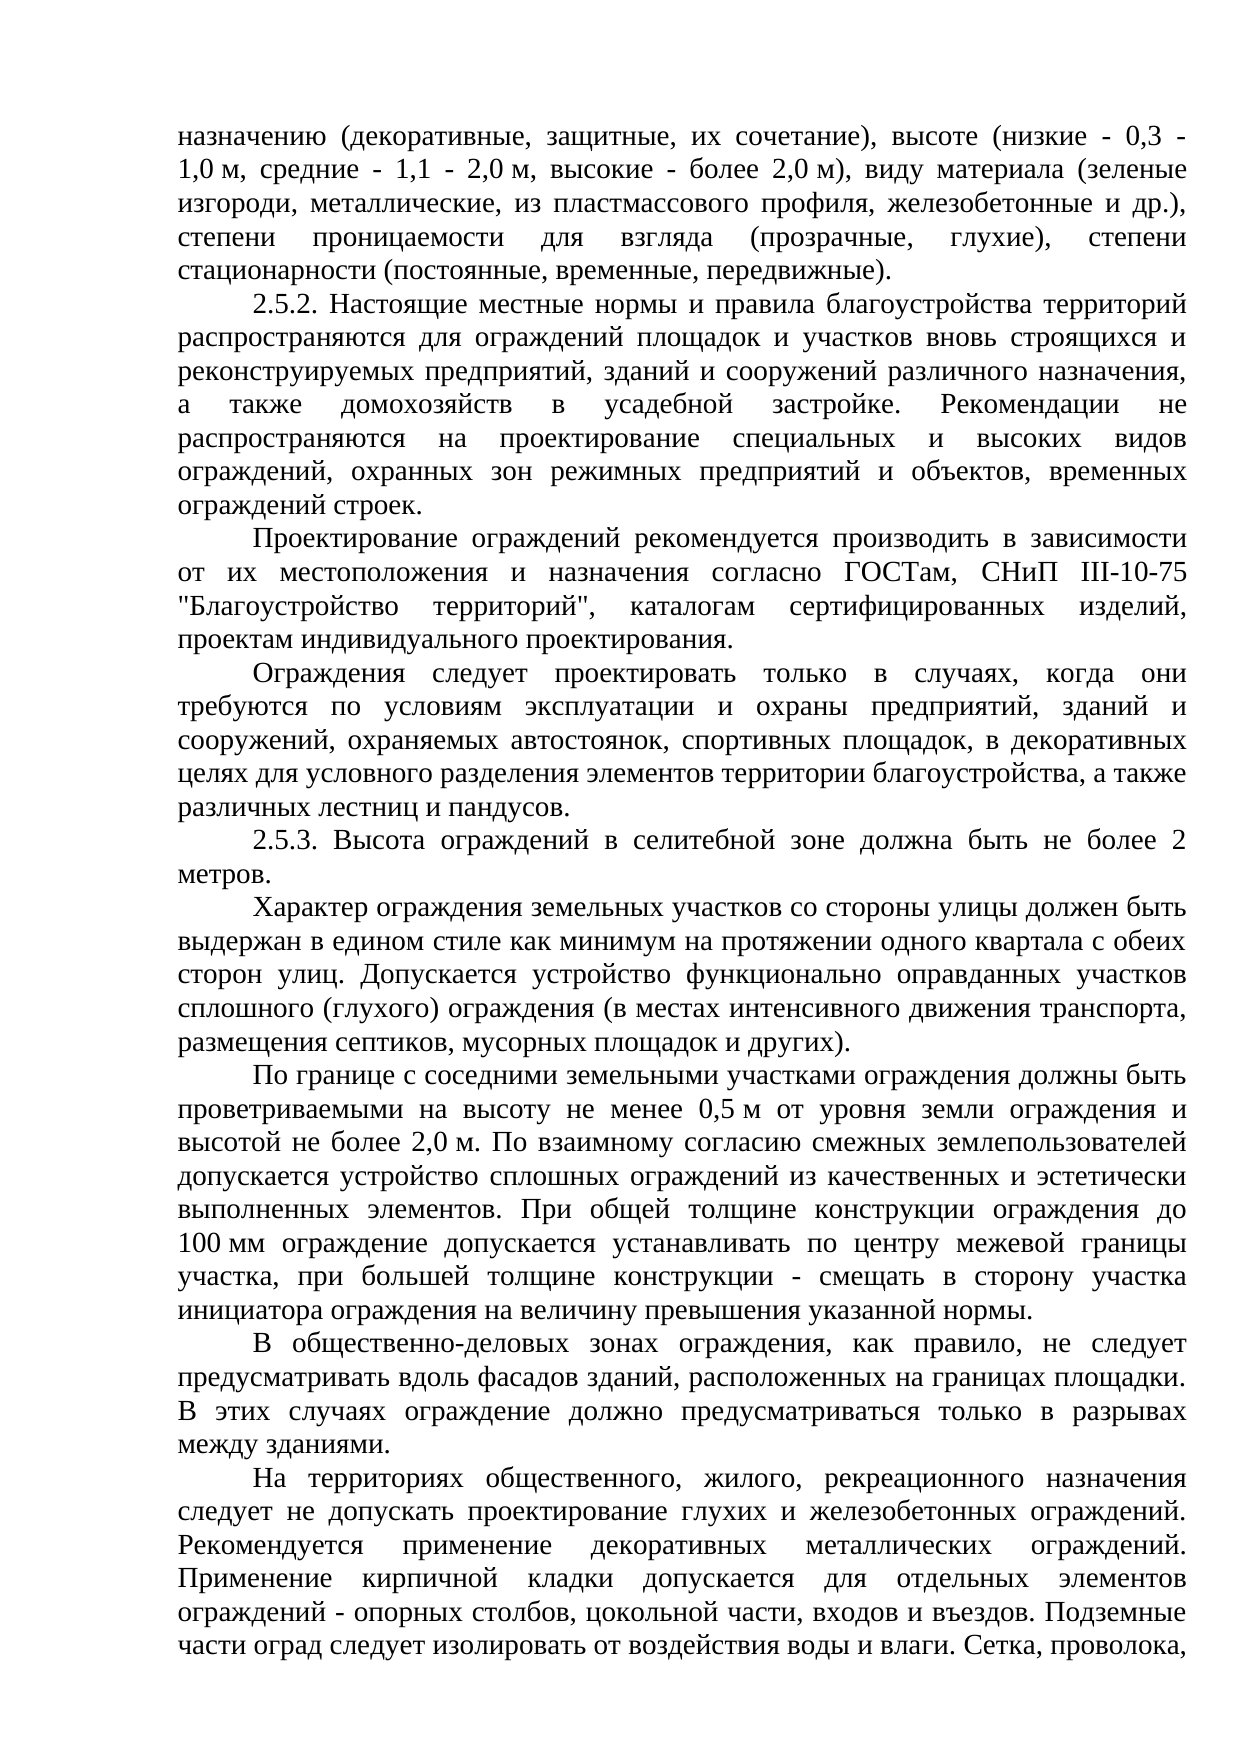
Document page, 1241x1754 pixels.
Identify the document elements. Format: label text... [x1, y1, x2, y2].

text В общественно-деловых зонах ограждения, как правило, не следует предусматривать вдоль фасадов зданий, расположенных на границах площадки. В этих случаях ограждение должно предусматриваться только в разрывах между зданиями. [177, 1326, 1187, 1460]
text Проектирование ограждений рекомендуется производить в зависимости от их местоположения и назначения согласно ГОСТам, СНиП III-10-75 "Благоустройство территорий", каталогам сертифицированных изделий, проектам индивидуального проектирования. [177, 521, 1187, 655]
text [177, 1460, 1187, 1661]
text Характер ограждения земельных участков со стороны улицы должен быть выдержан в едином стиле как минимум на протяжении одного квартала с обеих сторон улиц. Допускается устройство функционально оправданных участков сплошного (глухого) ограждения (в местах интенсивного движения транспорта, размещения септиков, мусорных площадок и других). [177, 889, 1187, 1057]
text 2.5.2. Настоящие местные нормы и правила благоустройства территорий распространяются для ограждений площадок и участков вновь строящихся и реконструируемых предприятий, зданий и сооружений различного назначения, а также домохозяйств в усадебной застройке. Рекомендации не распространяются на проектирование специальных и высоких видов ограждений, охранных зон режимных предприятий и объектов, временных ограждений строек. [177, 286, 1187, 521]
text 2.5.3. Высота ограждений в селитебной зоне должна быть не более 2 метров. [177, 822, 1187, 889]
text По границе с соседними земельными участками ограждения должны быть проветриваемыми на высоту не менее 0,5 м от уровня земли ограждения и высотой не более 2,0 м. По взаимному согласию смежных землепользователей допускается устройство сплошных ограждений из качественных и эстетически выполненных элементов. При общей толщине конструкции ограждения до 100 мм ограждение допускается устанавливать по центру межевой границы участка, при большей толщине конструкции - смещать в сторону участка инициатора ограждения на величину превышения указанной нормы. [177, 1057, 1187, 1326]
text Ограждения следует проектировать только в случаях, когда они требуются по условиям эксплуатации и охраны предприятий, зданий и сооружений, охраняемых автостоянок, спортивных площадок, в декоративных целях для условного разделения элементов территории благоустройства, а также различных лестниц и пандусов. [177, 655, 1187, 822]
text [177, 118, 1187, 286]
